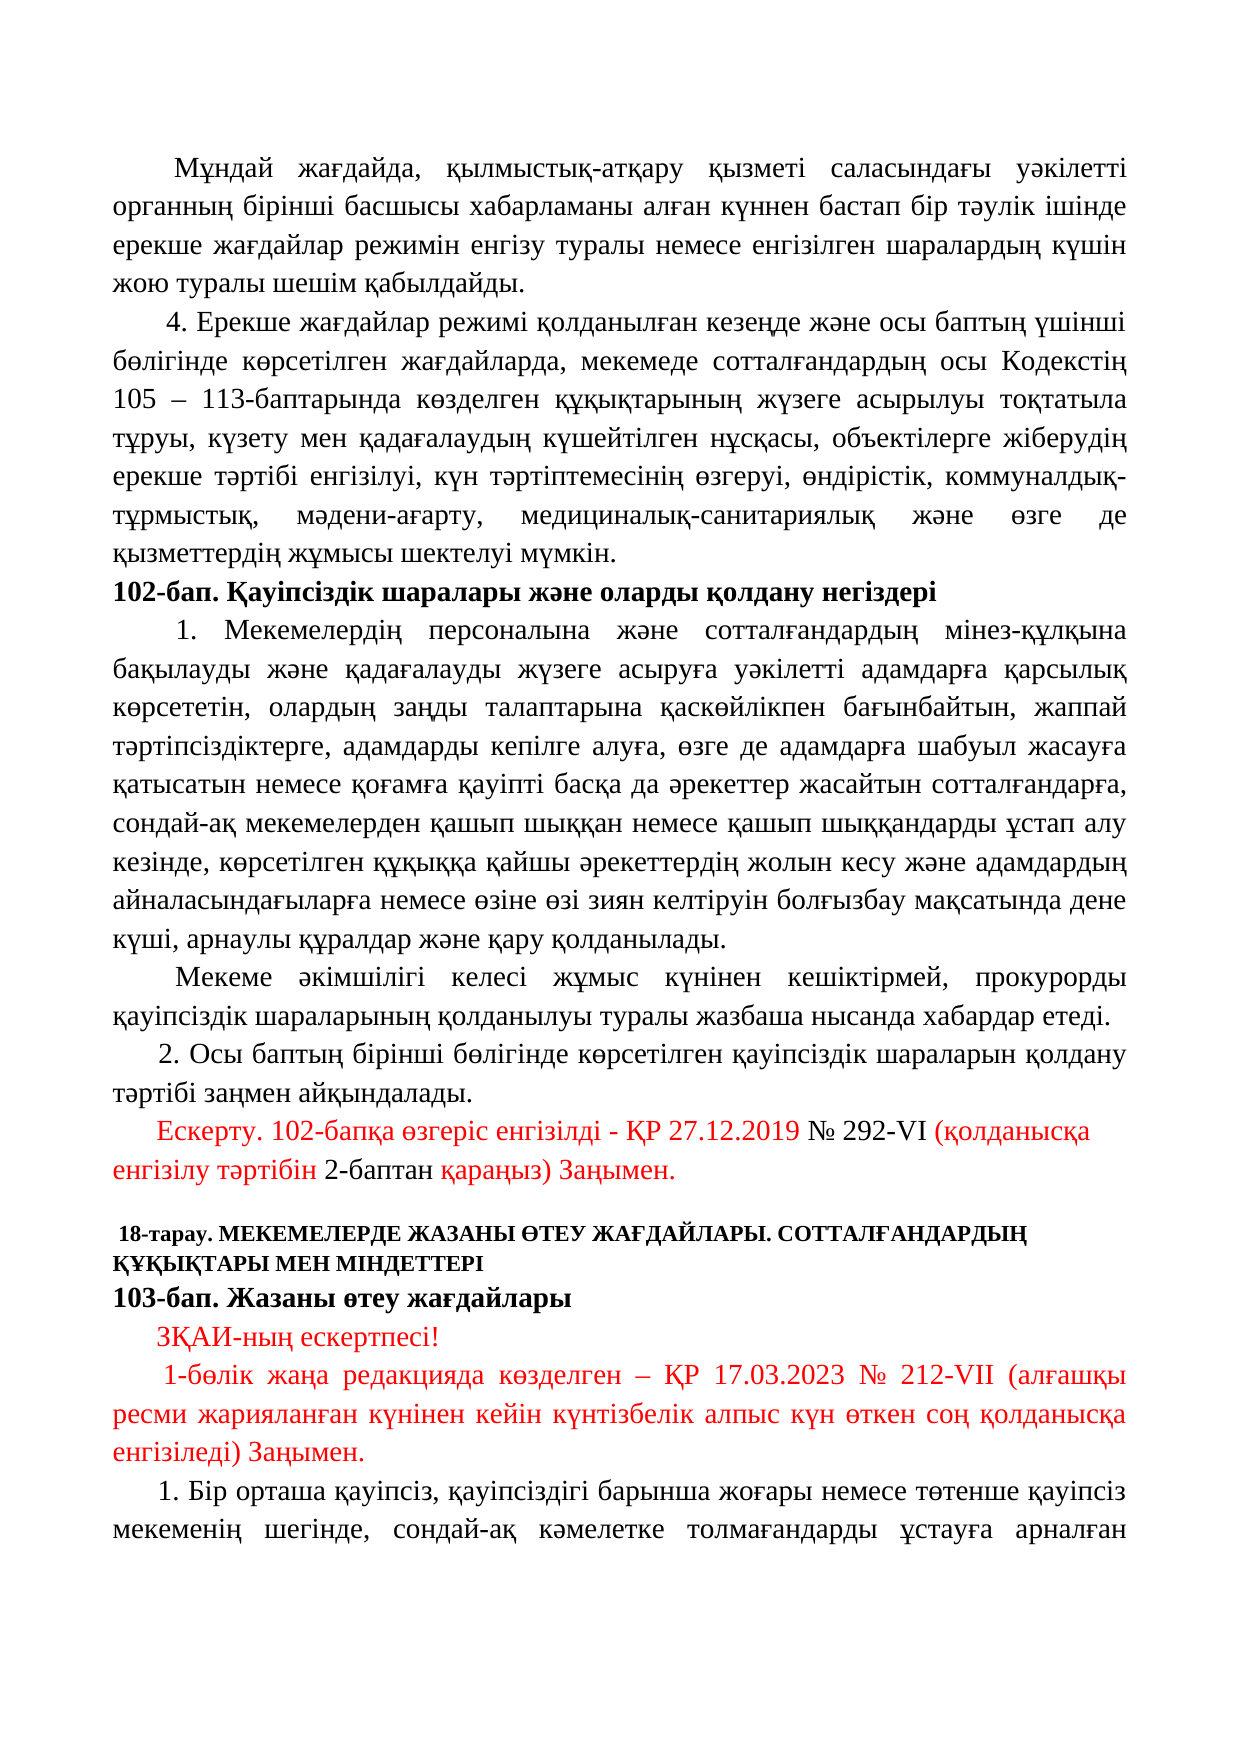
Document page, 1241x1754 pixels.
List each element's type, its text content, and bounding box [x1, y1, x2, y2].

text 103-бап. Жазаны өтеу жағдайлары [112, 1280, 1128, 1314]
text 4. Ерекше жағдайлар режимі қолданылған кезеңде және осы баптың үшінші бөлігінде көрсетілген жағдайларда, мекемеде сотталғандардың осы Кодекстің 105 – 113-баптарында көзделген құқықтарының жүзеге асырылуы тоқтатыла тұруы, күзету мен қадағалаудың күшейтілген нұсқасы, объектілерге жіберудің ерекше тәртібі енгізілуі, күн тәртіптемесінің өзгеруі, өндірістік, коммуналдық-тұрмыстық, мәдени-ағарту, медициналық-санитариялық және өзге де қызметтердің жұмысы шектелуі мүмкін. [112, 304, 1128, 569]
text 1. Мекемелердiң персоналына және сотталғандардың мінез-құлқына бақылауды және қадағалауды жүзеге асыруға уәкілетті адамдарға қарсылық көрсететін, олардың заңды талаптарына қаскөйлікпен бағынбайтын, жаппай тәртiпсiздiктерге, адамдарды кепілге алуға, өзге де адамдарға шабуыл жасауға қатысатын немесе қоғамға қауіпті басқа да әрекеттер жасайтын сотталғандарға, сондай-ақ мекемелерден қашып шыққан немесе қашып шыққандарды ұстап алу кезінде, көрсетілген құқыққа қайшы әрекеттердiң жолын кесу және адамдардың айналасындағыларға немесе өзiне өзi зиян келтiруін болғызбау мақсатында дене күші, арнаулы құралдар және қару қолданылады. [112, 612, 1128, 954]
text Мекеме әкімшілігі келесі жұмыс күнінен кешіктірмей, прокурорды қауіпсіздік шараларының қолданылуы туралы жазбаша нысанда хабардар етеді. [112, 959, 1128, 1031]
text 2. Осы баптың бірінші бөлігінде көрсетілген қауiпсiздiк шараларын қолдану тәртiбi заңмен айқындалады. [112, 1036, 1128, 1108]
text ЗҚАИ-ның ескертпесі! [112, 1319, 1128, 1352]
text 18-тарау. МЕКЕМЕЛЕРДЕ ЖАЗАНЫ ӨТЕУ ЖАҒДАЙЛАРЫ. СОТТАЛҒАНДАРДЫҢ ҚҰҚЫҚТАРЫ МЕН МІНДЕТТЕРІ [112, 1220, 1128, 1276]
text 1-бөлік жаңа редакцияда көзделген – ҚР 17.03.2023 № 212-VII (алғашқы ресми жарияланған күнінен кейін күнтізбелік алпыс күн өткен соң қолданысқа енгізіледі) Заңымен. [112, 1357, 1128, 1468]
text 102-бап. Қауіпсіздік шаралары және оларды қолдану негіздері [112, 574, 1128, 607]
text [112, 1473, 1128, 1545]
text Ескерту. 102-бапқа өзгеріс енгізілді - ҚР 27.12.2019 № 292-VІ (қолданысқа енгізілу тәртібін 2-баптан қараңыз) Заңымен. [112, 1113, 1128, 1216]
text Мұндай жағдайда, қылмыстық-атқару қызметі саласындағы уәкілетті органның бірінші басшысы хабарламаны алған күннен бастап бір тәулік ішінде ерекше жағдайлар режимін енгізу туралы немесе енгізілген шаралардың күшін жою туралы шешім қабылдайды. [112, 150, 1128, 299]
